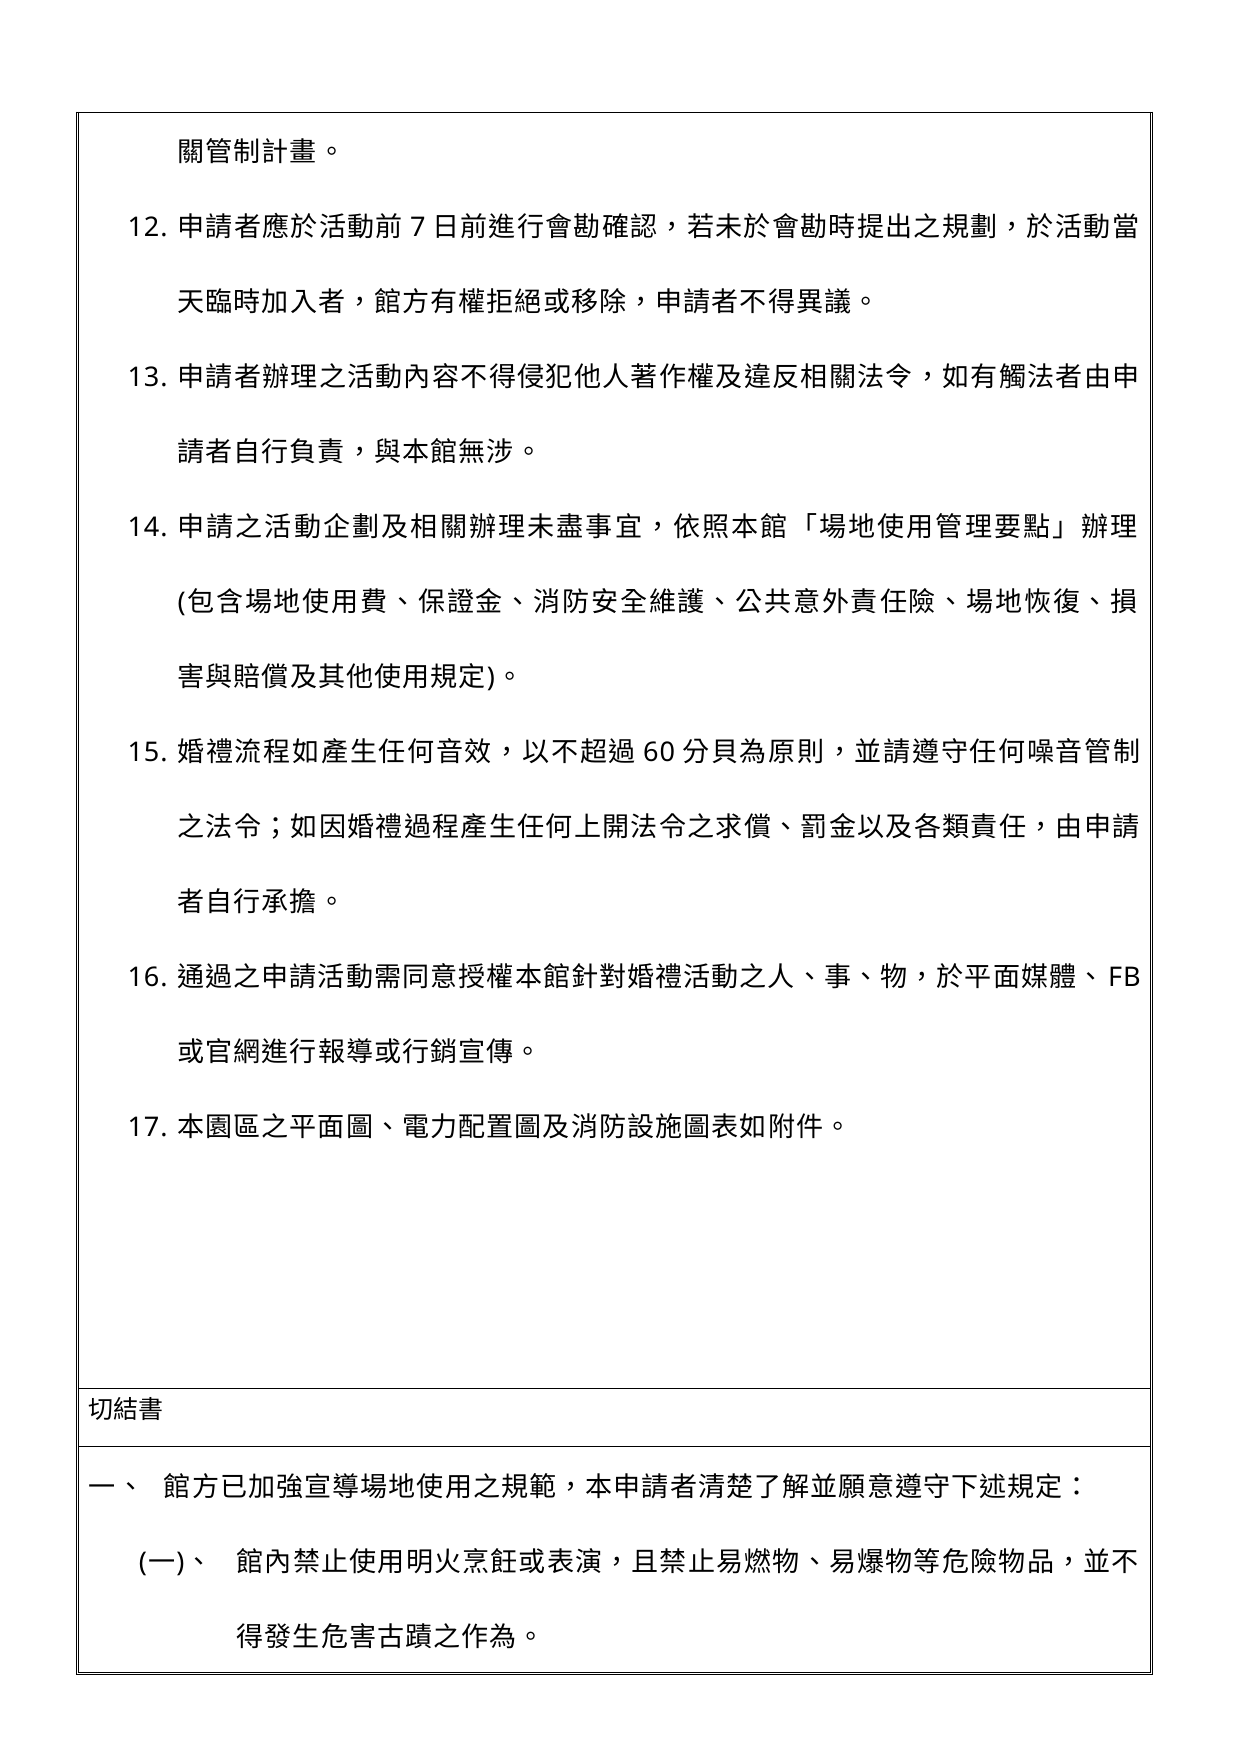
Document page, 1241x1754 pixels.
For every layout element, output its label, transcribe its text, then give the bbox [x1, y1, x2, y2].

table_cell 切結書 [79, 1389, 1150, 1446]
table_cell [79, 1447, 1150, 1672]
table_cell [79, 113, 1150, 1388]
